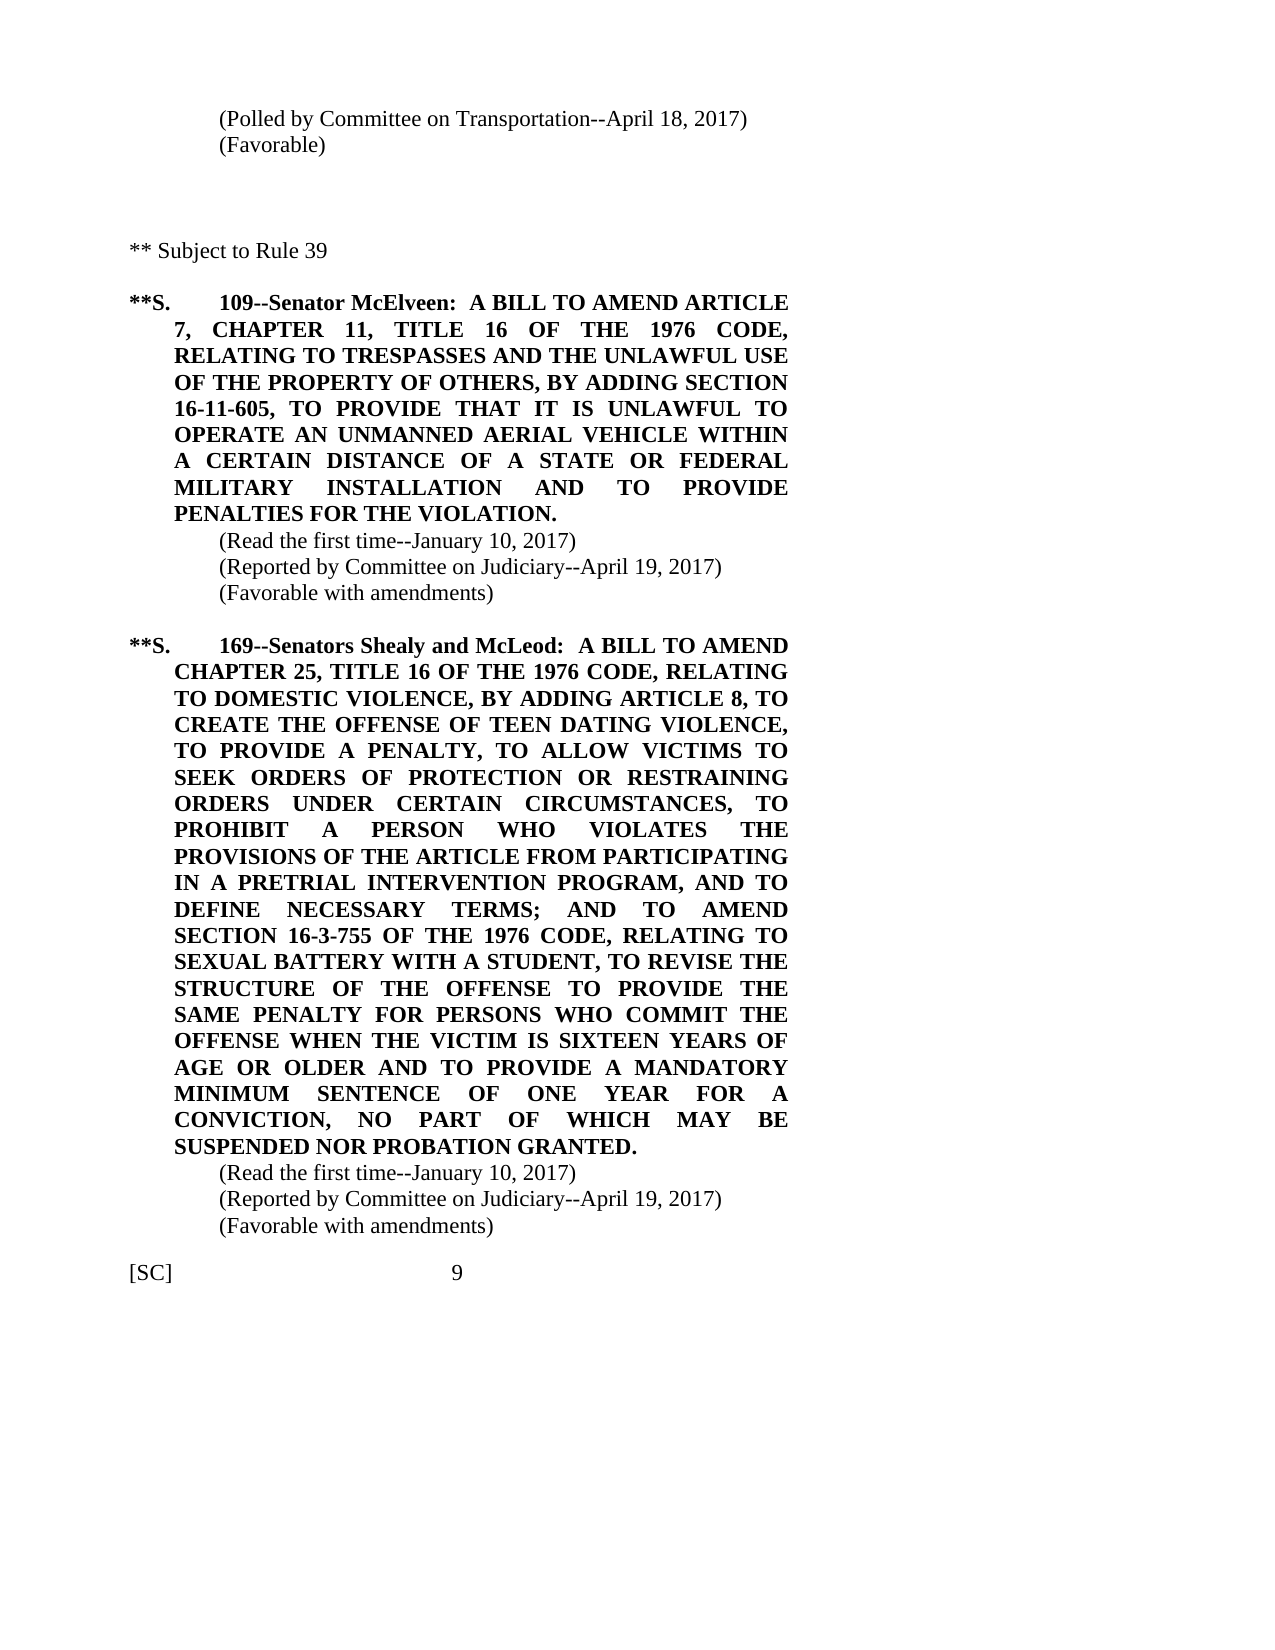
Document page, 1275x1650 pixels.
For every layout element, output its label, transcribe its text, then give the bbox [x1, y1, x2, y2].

title **S. 109--Senator McElveen: A BILL TO AMEND ARTICLE 7, CHAPTER 11, TITLE 16 OF THE 1976 CODE, RELATING TO TRESPASSES AND THE UNLAWFUL USE OF THE PROPERTY OF OTHERS, BY ADDING SECTION 16-11-605, TO PROVIDE THAT IT IS UNLAWFUL TO OPERATE AN UNMANNED AERIAL VEHICLE WITHIN A CERTAIN DISTANCE OF A STATE OR FEDERAL MILITARY INSTALLATION AND TO PROVIDE PENALTIES FOR THE VIOLATION. [129, 289, 789, 527]
text (Favorable with amendments) [219, 1212, 789, 1238]
text (Reported by Committee on Judiciary--April 19, 2017) [219, 553, 789, 579]
text (Read the first time--January 10, 2017) [219, 527, 789, 553]
text (Reported by Committee on Judiciary--April 19, 2017) [219, 1186, 789, 1212]
text (Read the first time--January 10, 2017) [219, 1159, 789, 1186]
text (Favorable with amendments) [219, 579, 789, 606]
text ** Subject to Rule 39 [129, 237, 789, 263]
text (Favorable) [219, 131, 789, 158]
text (Polled by Committee on Transportation--April 18, 2017) [219, 105, 789, 131]
title **S. 169--Senators Shealy and McLeod: A BILL TO AMEND CHAPTER 25, TITLE 16 OF THE 1976 CODE, RELATING TO DOMESTIC VIOLENCE, BY ADDING ARTICLE 8, TO CREATE THE OFFENSE OF TEEN DATING VIOLENCE, TO PROVIDE A PENALTY, TO ALLOW VICTIMS TO SEEK ORDERS OF PROTECTION OR RESTRAINING ORDERS UNDER CERTAIN CIRCUMSTANCES, TO PROHIBIT A PERSON WHO VIOLATES THE PROVISIONS OF THE ARTICLE FROM PARTICIPATING IN A PRETRIAL INTERVENTION PROGRAM, AND TO DEFINE NECESSARY TERMS; AND TO AMEND SECTION 16-3-755 OF THE 1976 CODE, RELATING TO SEXUAL BATTERY WITH A STUDENT, TO REVISE THE STRUCTURE OF THE OFFENSE TO PROVIDE THE SAME PENALTY FOR PERSONS WHO COMMIT THE OFFENSE WHEN THE VICTIM IS SIXTEEN YEARS OF AGE OR OLDER AND TO PROVIDE A MANDATORY MINIMUM SENTENCE OF ONE YEAR FOR A CONVICTION, NO PART OF WHICH MAY BE SUSPENDED NOR PROBATION GRANTED. [129, 632, 789, 1159]
